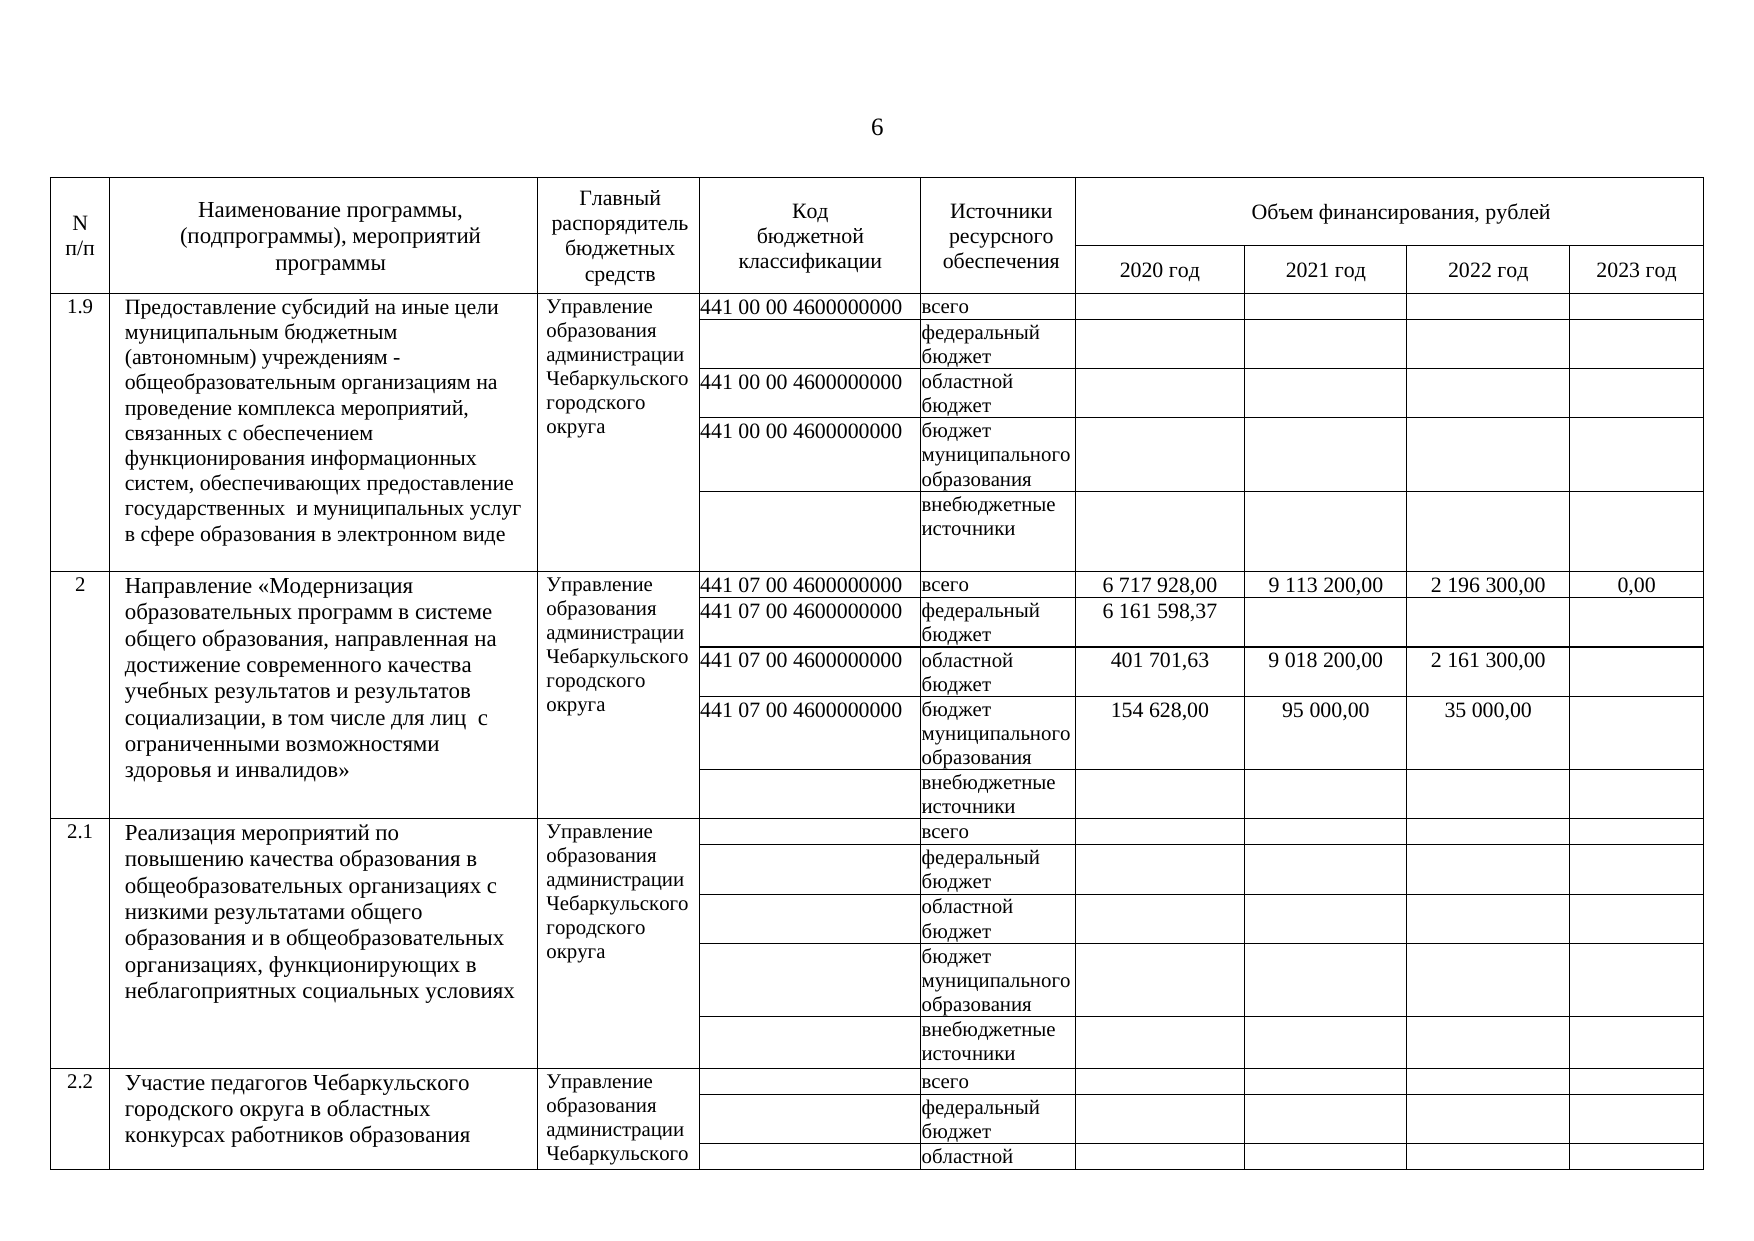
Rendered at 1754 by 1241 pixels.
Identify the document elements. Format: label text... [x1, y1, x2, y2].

table_cell [1570, 819, 1703, 844]
table_cell 9 113 200,00 [1245, 572, 1406, 597]
table_cell [1245, 1095, 1406, 1143]
table_cell Управление образования администрации Чебаркульского городского округа [538, 819, 699, 1067]
table_cell федеральный бюджет [921, 320, 1075, 368]
table_cell федеральный бюджет [921, 1095, 1075, 1143]
table_cell [1407, 1017, 1569, 1067]
table_cell областной бюджет [921, 1144, 1075, 1169]
table_cell всего [921, 1069, 1075, 1094]
table_header Источники ресурсного обеспечения [921, 178, 1075, 293]
table_cell [1076, 895, 1244, 943]
table_cell всего [921, 819, 1075, 844]
table_cell [1407, 819, 1569, 844]
table_cell [1570, 845, 1703, 893]
table_cell [700, 320, 920, 368]
table_cell [1570, 895, 1703, 943]
table_cell 2020 год [1076, 246, 1244, 293]
table_cell 2.2 [51, 1069, 109, 1169]
table_cell Предоставление субсидий на иные цели муниципальным бюджетным (автономным) учреждениям - общеобразовательным организациям на проведение комплекса мероприятий, связанных с обеспечением функционирования информационных систем, обеспечивающих предоставление государственных и муниципальных услуг в сфере образования в электронном виде [110, 294, 537, 571]
table_header Код бюджетной классификации [700, 178, 920, 293]
table_cell всего [921, 294, 1075, 319]
table_cell [1570, 1095, 1703, 1143]
table_cell федеральный бюджет [921, 598, 1075, 646]
table_cell 401 701,63 [1076, 648, 1244, 696]
table_cell [1570, 294, 1703, 319]
table_cell [1245, 895, 1406, 943]
table_cell [1407, 1095, 1569, 1143]
table_cell Реализация мероприятий по повышению качества образования в общеобразовательных организациях с низкими результатами общего образования и в общеобразовательных организациях, функционирующих в неблагоприятных социальных условиях [110, 819, 537, 1067]
table_cell [1245, 1017, 1406, 1067]
table_cell [700, 1069, 920, 1094]
table_cell 441 07 00 4600000000 [700, 598, 920, 646]
table_cell 1.9 [51, 294, 109, 571]
table_cell [700, 770, 920, 818]
table_cell бюджет муниципального образования [921, 944, 1075, 1016]
table_cell бюджет муниципального образования [921, 418, 1075, 491]
table_cell 2023 год [1570, 246, 1703, 293]
table_cell [1407, 845, 1569, 893]
table_cell [1245, 418, 1406, 491]
table_cell [1570, 944, 1703, 1016]
table_cell [1245, 320, 1406, 368]
table_cell [1076, 845, 1244, 893]
table_cell [700, 895, 920, 943]
table_cell Направление «Модернизация образовательных программ в системе общего образования, направленная на достижение современного качества учебных результатов и результатов социализации, в том числе для лиц с ограниченными возможностями здоровья и инвалидов» [110, 572, 537, 818]
table_cell [1245, 369, 1406, 417]
table_cell [1076, 320, 1244, 368]
table_cell [1570, 369, 1703, 417]
table_cell [1407, 369, 1569, 417]
table_cell [1570, 697, 1703, 769]
table_cell 441 00 00 4600000000 [700, 418, 920, 491]
table_cell 2 196 300,00 [1407, 572, 1569, 597]
table_cell 154 628,00 [1076, 697, 1244, 769]
table_cell [1076, 1069, 1244, 1094]
table_cell [1407, 418, 1569, 491]
table_cell 9 018 200,00 [1245, 648, 1406, 696]
table_cell всего [921, 572, 1075, 597]
table_cell 6 717 928,00 [1076, 572, 1244, 597]
table_cell [1245, 492, 1406, 571]
table_cell 35 000,00 [1407, 697, 1569, 769]
table_cell областной бюджет [921, 648, 1075, 696]
table_cell [1076, 492, 1244, 571]
table_header Наименование программы, (подпрограммы), мероприятий программы [110, 178, 537, 293]
table_cell внебюджетные источники [921, 492, 1075, 571]
table_cell 2.1 [51, 819, 109, 1067]
table_cell [700, 819, 920, 844]
table_cell [1570, 1017, 1703, 1067]
table_cell [1407, 320, 1569, 368]
table_cell [1245, 819, 1406, 844]
table_cell [1245, 1069, 1406, 1094]
table_cell [1245, 845, 1406, 893]
table_cell [1076, 944, 1244, 1016]
table_cell [1570, 418, 1703, 491]
table_cell [1570, 1069, 1703, 1094]
table_cell [1570, 492, 1703, 571]
table_cell [1245, 944, 1406, 1016]
table_cell [1570, 320, 1703, 368]
table_cell [1076, 294, 1244, 319]
table_cell Управление образования администрации Чебаркульского городского округа [538, 294, 699, 571]
table_cell внебюджетные источники [921, 1017, 1075, 1067]
table_cell 2022 год [1407, 246, 1569, 293]
table_cell [700, 1144, 920, 1169]
table_cell [1245, 1144, 1406, 1169]
table_cell [1570, 648, 1703, 696]
table_cell [1407, 598, 1569, 646]
table_cell [1570, 1144, 1703, 1169]
table_cell областной бюджет [921, 895, 1075, 943]
table_cell [1076, 369, 1244, 417]
table_cell федеральный бюджет [921, 845, 1075, 893]
table_cell [1407, 770, 1569, 818]
table_cell [700, 944, 920, 1016]
table_header N п/п [51, 178, 109, 293]
table_cell [1407, 294, 1569, 319]
table_cell [1076, 1144, 1244, 1169]
table_cell [700, 1095, 920, 1143]
table_cell Управление образования администрации Чебаркульского городского округа [538, 572, 699, 818]
table_cell 441 00 00 4600000000 [700, 369, 920, 417]
table_cell [1076, 1095, 1244, 1143]
table_cell [1407, 895, 1569, 943]
table_cell [1245, 770, 1406, 818]
table_cell [1407, 944, 1569, 1016]
table_cell 2021 год [1245, 246, 1406, 293]
table_cell внебюджетные источники [921, 770, 1075, 818]
table_cell [1076, 418, 1244, 491]
table_cell [700, 492, 920, 571]
table_cell 441 07 00 4600000000 [700, 648, 920, 696]
table_cell [1570, 598, 1703, 646]
table_cell [700, 1017, 920, 1067]
table_cell Участие педагогов Чебаркульского городского округа в областных конкурсах работников образования [110, 1069, 537, 1169]
table_cell [1407, 1144, 1569, 1169]
table_cell 95 000,00 [1245, 697, 1406, 769]
table_cell [700, 845, 920, 893]
table_cell [1407, 1069, 1569, 1094]
table_cell 0,00 [1570, 572, 1703, 597]
table_cell [1076, 819, 1244, 844]
table_cell 6 161 598,37 [1076, 598, 1244, 646]
table_cell [1076, 1017, 1244, 1067]
table_cell [1245, 294, 1406, 319]
table_header Главный распорядитель бюджетных средств [538, 178, 699, 293]
table_cell 2 161 300,00 [1407, 648, 1569, 696]
table_cell бюджет муниципального образования [921, 697, 1075, 769]
table_cell 441 07 00 4600000000 [700, 697, 920, 769]
table_cell [1076, 770, 1244, 818]
table_cell областной бюджет [921, 369, 1075, 417]
table_cell 441 00 00 4600000000 [700, 294, 920, 319]
table_cell Управление образования администрации Чебаркульского городского округа [538, 1069, 699, 1169]
table_cell [1570, 770, 1703, 818]
table_header Объем финансирования, рублей [1076, 178, 1703, 245]
table_cell 441 07 00 4600000000 [700, 572, 920, 597]
table_cell [1245, 598, 1406, 646]
table_cell 2 [51, 572, 109, 818]
table_cell [1407, 492, 1569, 571]
